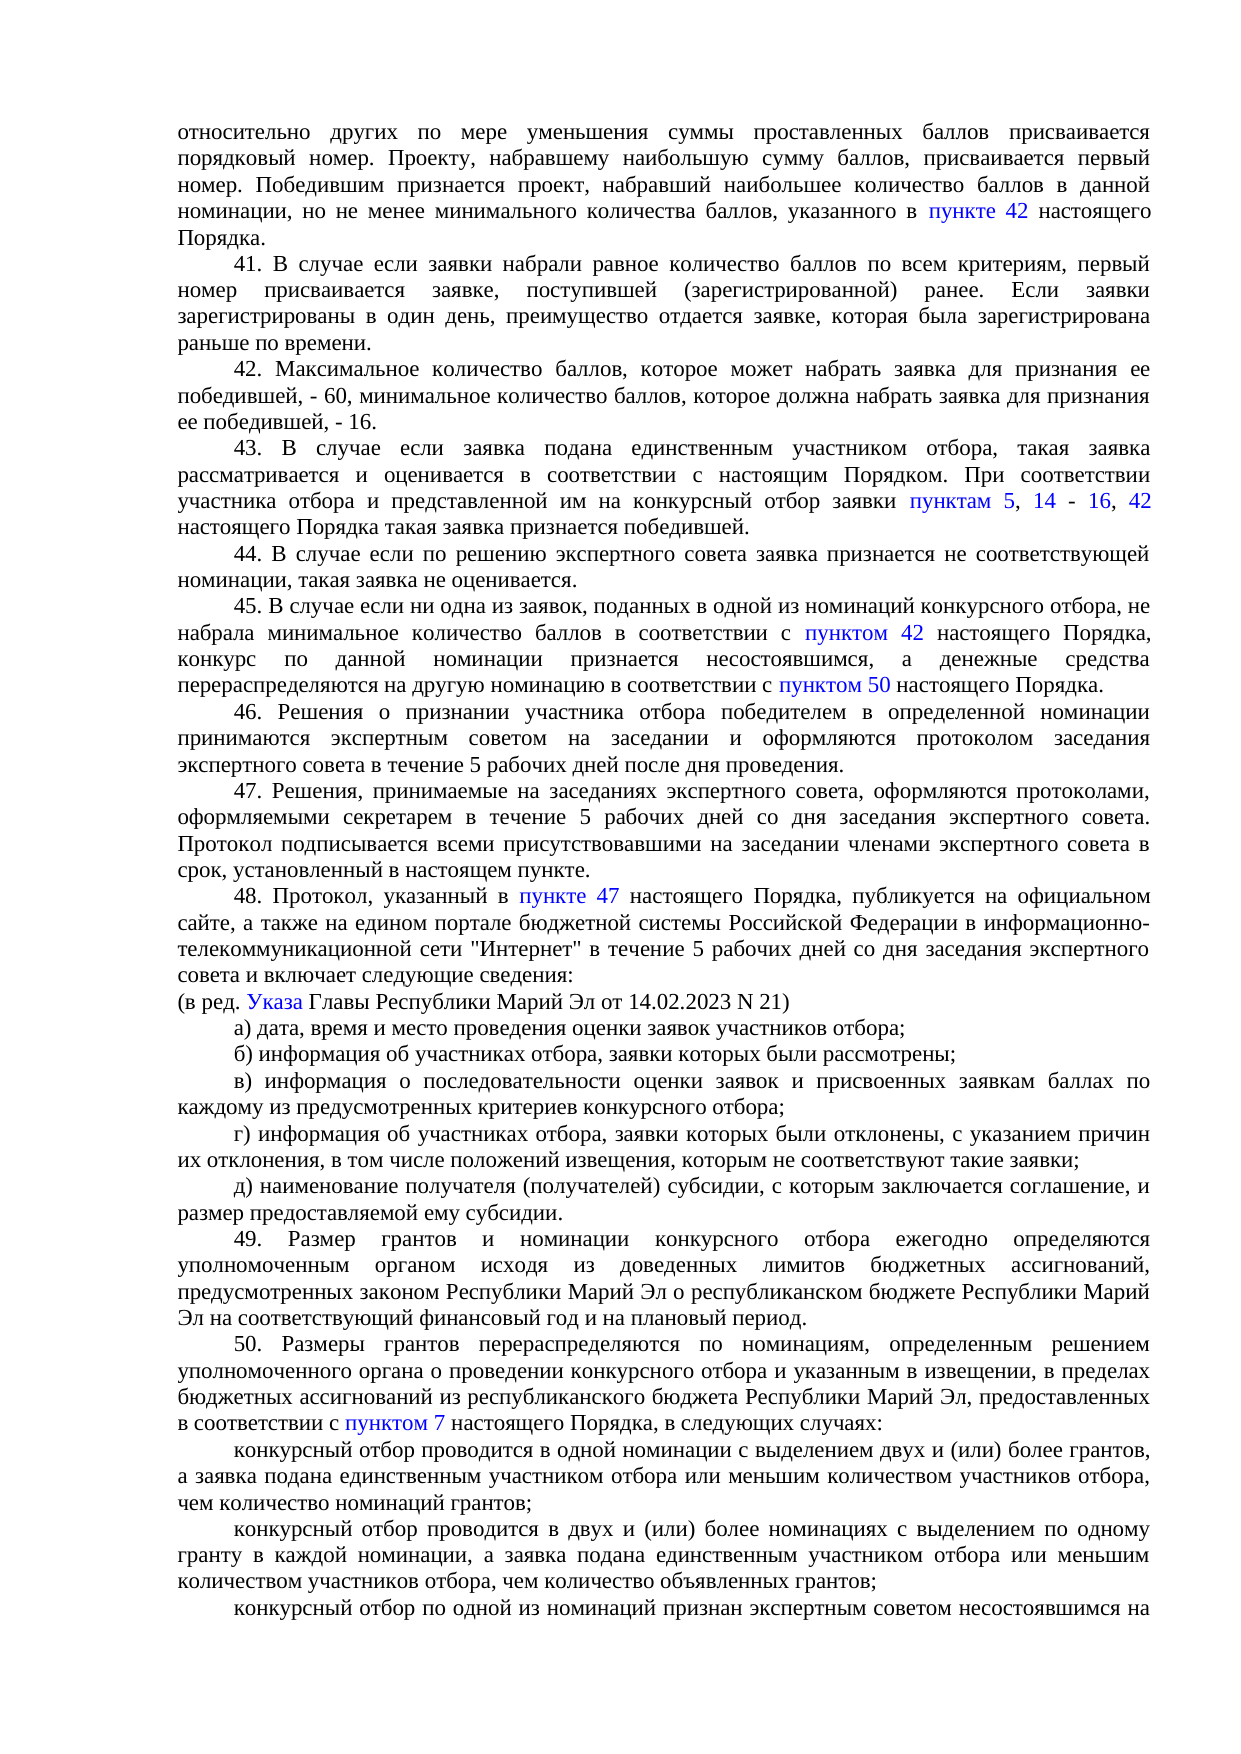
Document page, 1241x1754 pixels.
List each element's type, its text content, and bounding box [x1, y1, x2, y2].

text г) информация об участниках отбора, заявки которых были отклонены, с указанием причин их отклонения, в том числе положений извещения, которым не соответствуют такие заявки; [177, 1119, 1152, 1172]
text (в ред. Указа Главы Республики Марий Эл от 14.02.2023 N 21) [177, 988, 1152, 1014]
text д) наименование получателя (получателей) субсидии, с которым заключается соглашение, и размер предоставляемой ему субсидии. [177, 1172, 1152, 1225]
text в) информация о последовательности оценки заявок и присвоенных заявкам баллах по каждому из предусмотренных критериев конкурсного отбора; [177, 1067, 1152, 1119]
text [177, 118, 1152, 250]
text а) дата, время и место проведения оценки заявок участников отбора; [177, 1014, 1152, 1041]
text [177, 1594, 1152, 1620]
text 48. Протокол, указанный в пункте 47 настоящего Порядка, публикуется на официальном сайте, а также на едином портале бюджетной системы Российской Федерации в информационно-телекоммуникационной сети "Интернет" в течение 5 рабочих дней со дня заседания экспертного совета и включает следующие сведения: [177, 882, 1152, 988]
text б) информация об участниках отбора, заявки которых были рассмотрены; [177, 1041, 1152, 1067]
text конкурсный отбор проводится в одной номинации с выделением двух и (или) более грантов, а заявка подана единственным участником отбора или меньшим количеством участников отбора, чем количество номинаций грантов; [177, 1436, 1152, 1515]
text 50. Размеры грантов перераспределяются по номинациям, определенным решением уполномоченного органа о проведении конкурсного отбора и указанным в извещении, в пределах бюджетных ассигнований из республиканского бюджета Республики Марий Эл, предоставленных в соответствии с пунктом 7 настоящего Порядка, в следующих случаях: [177, 1330, 1152, 1436]
text 49. Размер грантов и номинации конкурсного отбора ежегодно определяются уполномоченным органом исходя из доведенных лимитов бюджетных ассигнований, предусмотренных законом Республики Марий Эл о республиканском бюджете Республики Марий Эл на соответствующий финансовый год и на плановый период. [177, 1225, 1152, 1330]
text конкурсный отбор проводится в двух и (или) более номинациях с выделением по одному гранту в каждой номинации, а заявка подана единственным участником отбора или меньшим количеством участников отбора, чем количество объявленных грантов; [177, 1515, 1152, 1594]
text 41. В случае если заявки набрали равное количество баллов по всем критериям, первый номер присваивается заявке, поступившей (зарегистрированной) ранее. Если заявки зарегистрированы в один день, преимущество отдается заявке, которая была зарегистрирована раньше по времени. [177, 250, 1152, 355]
text 45. В случае если ни одна из заявок, поданных в одной из номинаций конкурсного отбора, не набрала минимальное количество баллов в соответствии с пунктом 42 настоящего Порядка, конкурс по данной номинации признается несостоявшимся, а денежные средства перераспределяются на другую номинацию в соответствии с пунктом 50 настоящего Порядка. [177, 592, 1152, 698]
text 43. В случае если заявка подана единственным участником отбора, такая заявка рассматривается и оценивается в соответствии с настоящим Порядком. При соответствии участника отбора и представленной им на конкурсный отбор заявки пунктам 5, 14 - 16, 42 настоящего Порядка такая заявка признается победившей. [177, 434, 1152, 540]
text 44. В случае если по решению экспертного совета заявка признается не соответствующей номинации, такая заявка не оценивается. [177, 540, 1152, 592]
text 42. Максимальное количество баллов, которое может набрать заявка для признания ее победившей, - 60, минимальное количество баллов, которое должна набрать заявка для признания ее победившей, - 16. [177, 355, 1152, 434]
text 46. Решения о признании участника отбора победителем в определенной номинации принимаются экспертным советом на заседании и оформляются протоколом заседания экспертного совета в течение 5 рабочих дней после дня проведения. [177, 698, 1152, 777]
text 47. Решения, принимаемые на заседаниях экспертного совета, оформляются протоколами, оформляемыми секретарем в течение 5 рабочих дней со дня заседания экспертного совета. Протокол подписывается всеми присутствовавшими на заседании членами экспертного совета в срок, установленный в настоящем пункте. [177, 777, 1152, 882]
